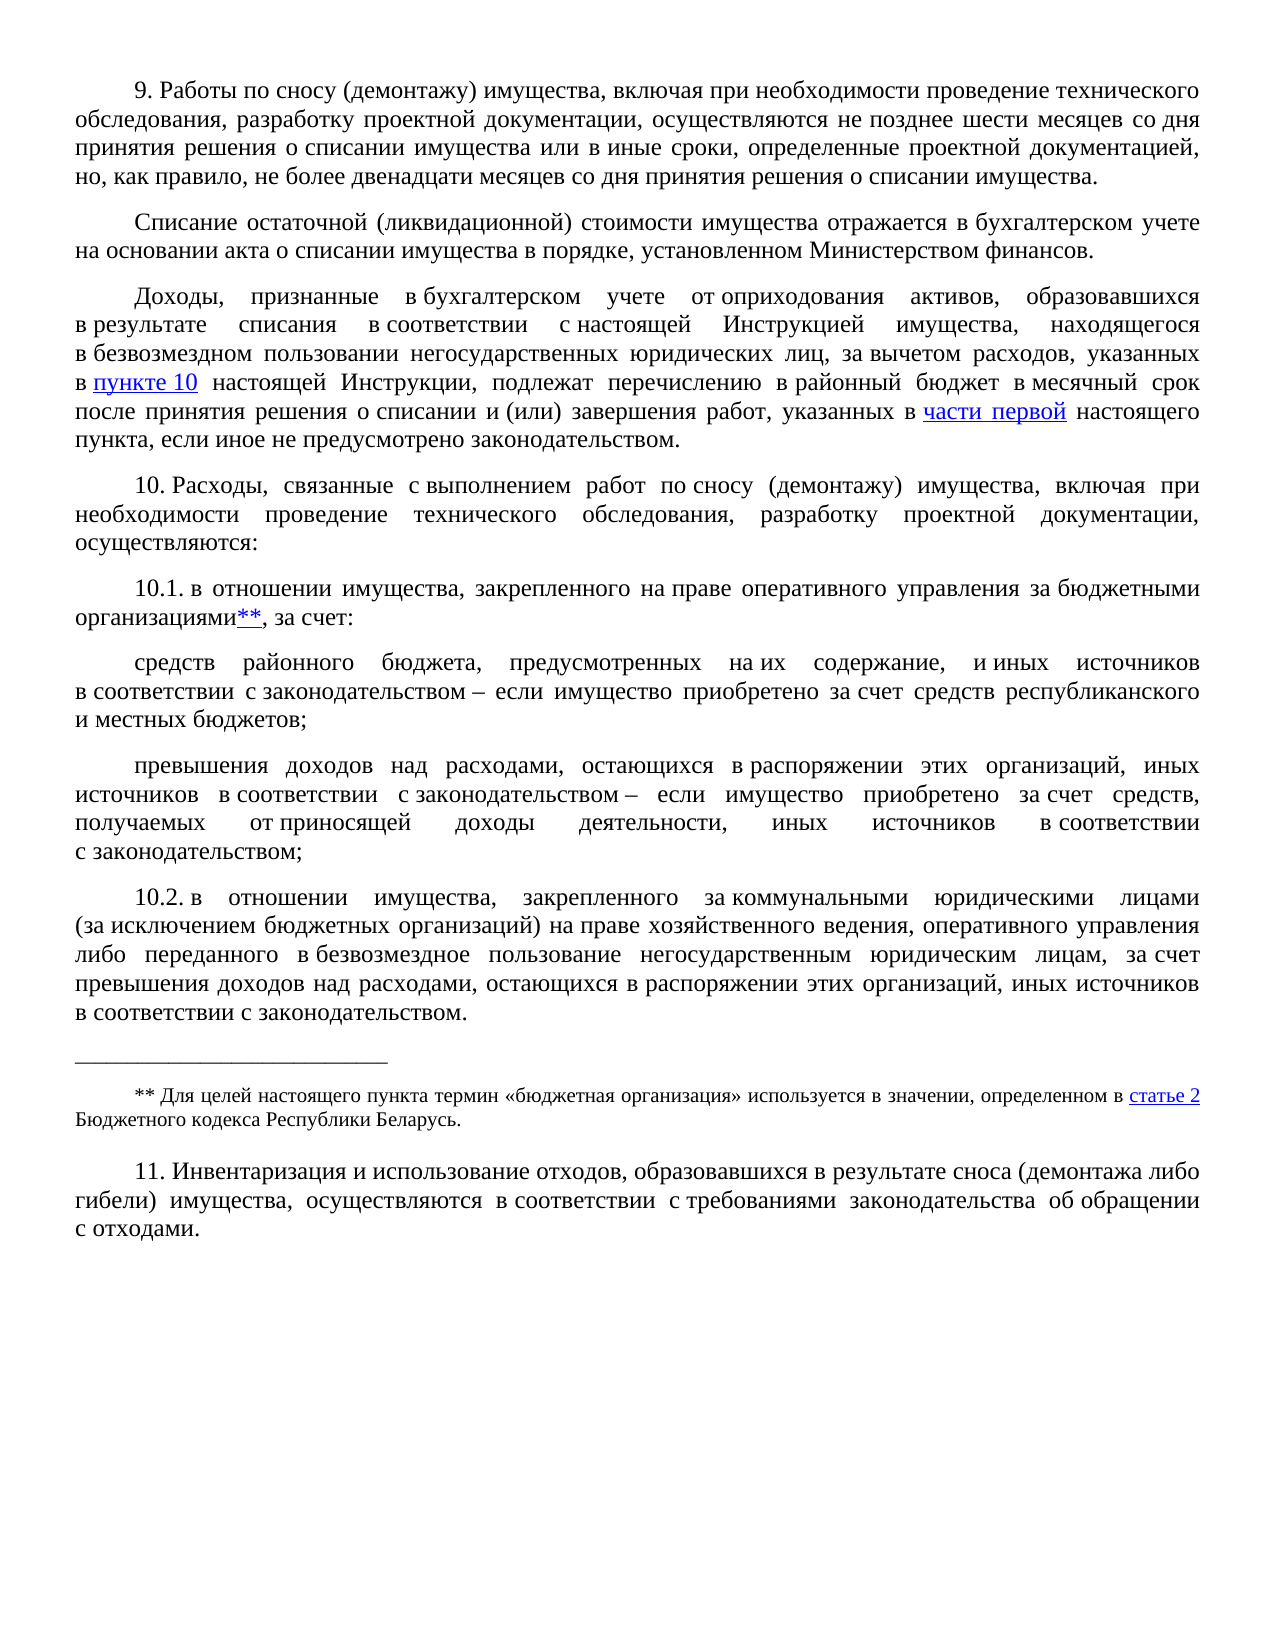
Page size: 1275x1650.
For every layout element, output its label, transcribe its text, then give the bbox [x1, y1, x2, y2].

text ** Для целей настоящего пункта термин «бюджетная организация» используется в значении, определенном в статье 2 Бюджетного кодекса Республики Беларусь. [75, 1083, 1200, 1131]
text 10.2. в отношении имущества, закрепленного за коммунальными юридическими лицами (за исключением бюджетных организаций) на праве хозяйственного ведения, оперативного управления либо переданного в безвозмездное пользование негосударственным юридическим лицам, за счет превышения доходов над расходами, остающихся в распоряжении этих организаций, иных источников в соответствии с законодательством. [75, 882, 1200, 1025]
text Доходы, признанные в бухгалтерском учете от оприходования активов, образовавшихся в результате списания в соответствии с настоящей Инструкцией имущества, находящегося в безвозмездном пользовании негосударственных юридических лиц, за вычетом расходов, указанных в пункте 10 настоящей Инструкции, подлежат перечислению в районный бюджет в месячный срок после принятия решения о списании и (или) завершения работ, указанных в части первой настоящего пункта, если иное не предусмотрено законодательством. [75, 281, 1200, 453]
text ______________________________ [75, 1042, 1200, 1066]
text 11. Инвентаризация и использование отходов, образовавшихся в результате сноса (демонтажа либо гибели) имущества, осуществляются в соответствии с требованиями законодательства об обращении с отходами. [75, 1156, 1200, 1242]
text средств районного бюджета, предусмотренных на их содержание, и иных источников в соответствии с законодательством – если имущество приобретено за счет средств республиканского и местных бюджетов; [75, 647, 1200, 733]
text 10.1. в отношении имущества, закрепленного на праве оперативного управления за бюджетными организациями**, за счет: [75, 573, 1200, 630]
text 10. Расходы, связанные с выполнением работ по сносу (демонтажу) имущества, включая при необходимости проведение технического обследования, разработку проектной документации, осуществляются: [75, 470, 1200, 556]
text превышения доходов над расходами, остающихся в распоряжении этих организаций, иных источников в соответствии с законодательством – если имущество приобретено за счет средств, получаемых от приносящей доходы деятельности, иных источников в соответствии с законодательством; [75, 750, 1200, 865]
text 9. Работы по сносу (демонтажу) имущества, включая при необходимости проведение технического обследования, разработку проектной документации, осуществляются не позднее шести месяцев со дня принятия решения о списании имущества или в иные сроки, определенные проектной документацией, но, как правило, не более двенадцати месяцев со дня принятия решения о списании имущества. [75, 75, 1200, 190]
text Списание остаточной (ликвидационной) стоимости имущества отражается в бухгалтерском учете на основании акта о списании имущества в порядке, установленном Министерством финансов. [75, 207, 1200, 264]
